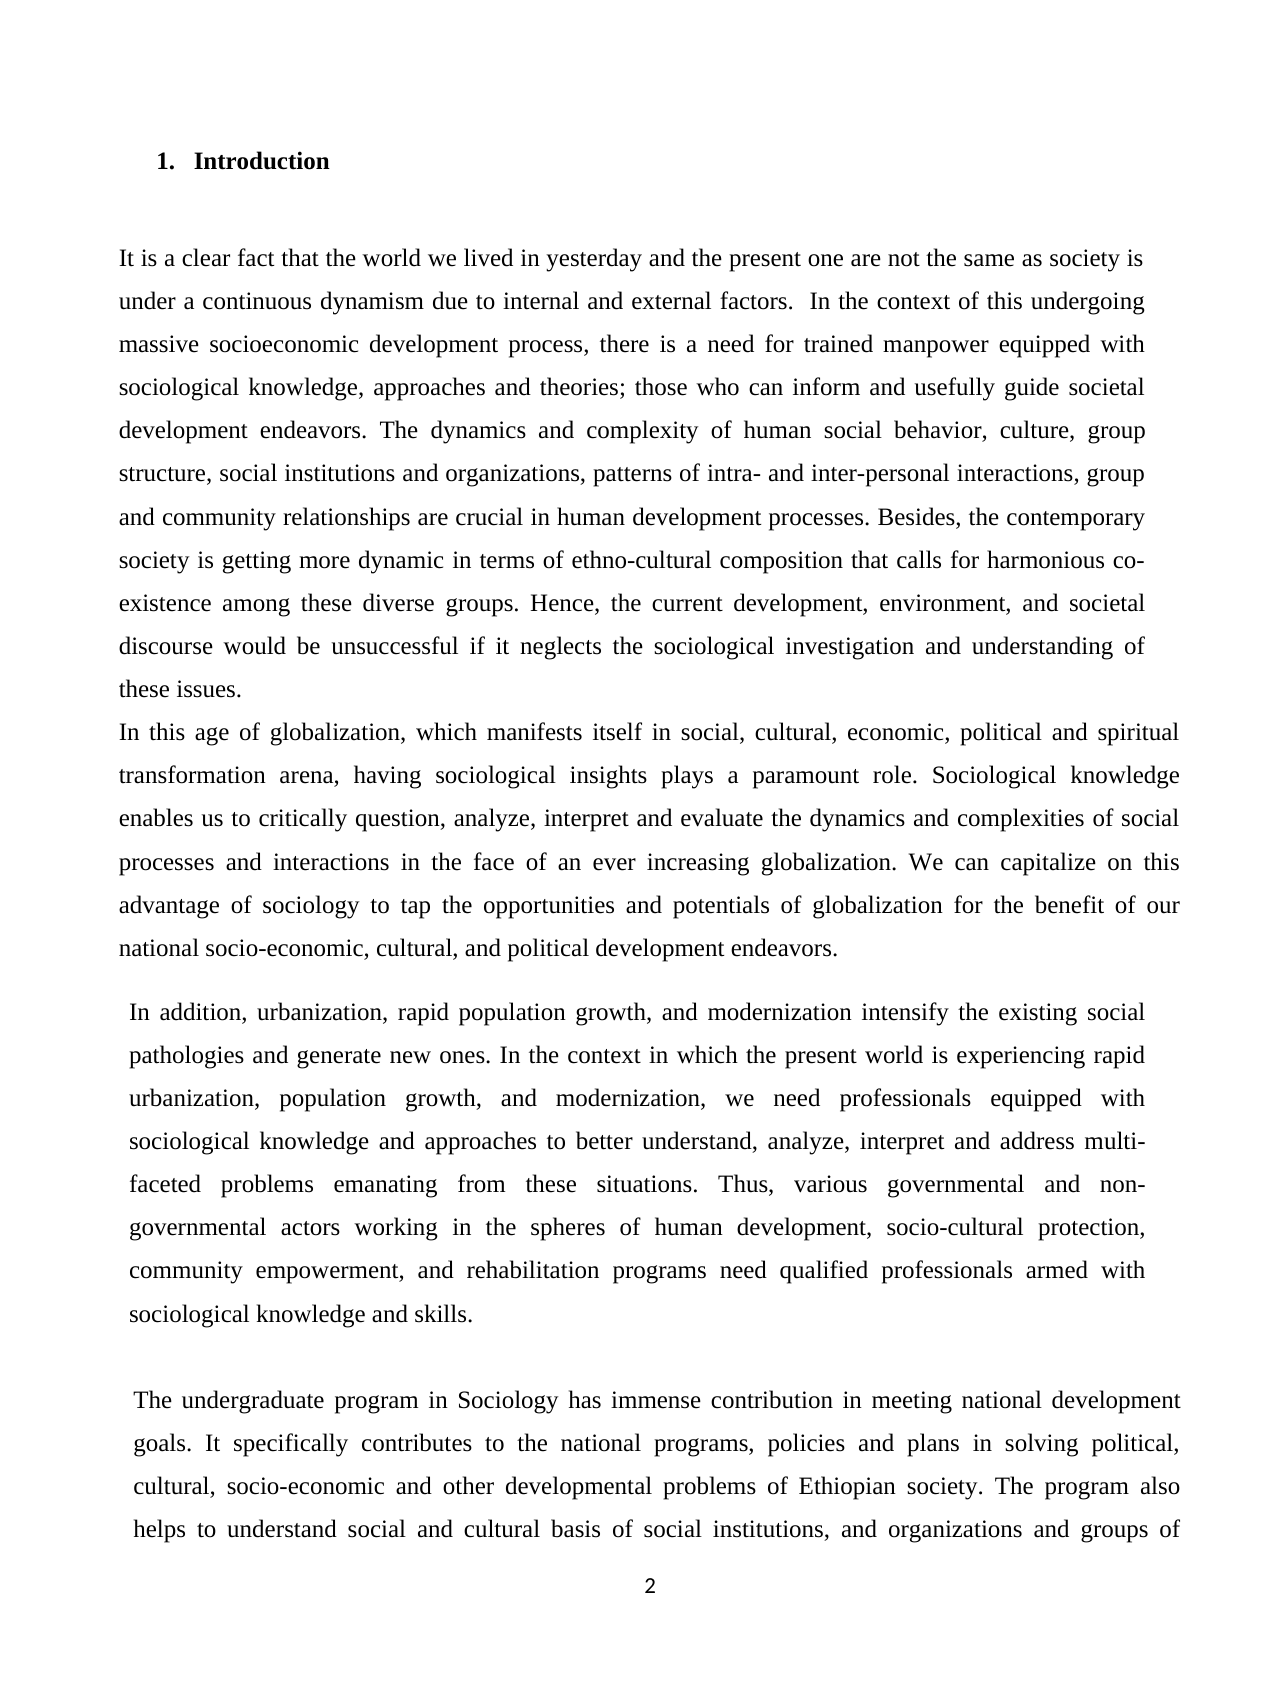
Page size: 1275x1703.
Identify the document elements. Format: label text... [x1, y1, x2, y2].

text It is a clear fact that the world we lived in yesterday and the present one are not the same as society is under a continuous dynamism due to internal and external factors. In the context of this undergoing massive socioeconomic development process, there is a need for trained manpower equipped with sociological knowledge, approaches and theories; those who can inform and usefully guide societal development endeavors. The dynamics and complexity of human social behavior, culture, group structure, social institutions and organizations, patterns of intra- and inter-personal interactions, group and community relationships are crucial in human development processes. Besides, the contemporary society is getting more dynamic in terms of ethno-cultural composition that calls for harmonious co-existence among these diverse groups. Hence, the current development, environment, and societal discourse would be unsuccessful if it neglects the sociological investigation and understanding of these issues. [118, 243, 1146, 703]
text In this age of globalization, which manifests itself in social, cultural, economic, political and spiritual transformation arena, having sociological insights plays a paramount role. Sociological knowledge enables us to critically question, analyze, interpret and evaluate the dynamics and complexities of social processes and interactions in the face of an ever increasing globalization. We can capitalize on this advantage of sociology to tap the opportunities and potentials of globalization for the benefit of our national socio-economic, cultural, and political development endeavors. [118, 717, 1181, 962]
list Introduction [156, 146, 1181, 174]
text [133, 1385, 1181, 1543]
text In addition, urbanization, rapid population growth, and modernization intensify the existing social pathologies and generate new ones. In the context in which the present world is experiencing rapid urbanization, population growth, and modernization, we need professionals equipped with sociological knowledge and approaches to better understand, analyze, interpret and address multi-faceted problems emanating from these situations. Thus, various governmental and non-governmental actors working in the spheres of human development, socio-cultural protection, community empowerment, and rehabilitation programs need qualified professionals armed with sociological knowledge and skills. [129, 997, 1146, 1327]
